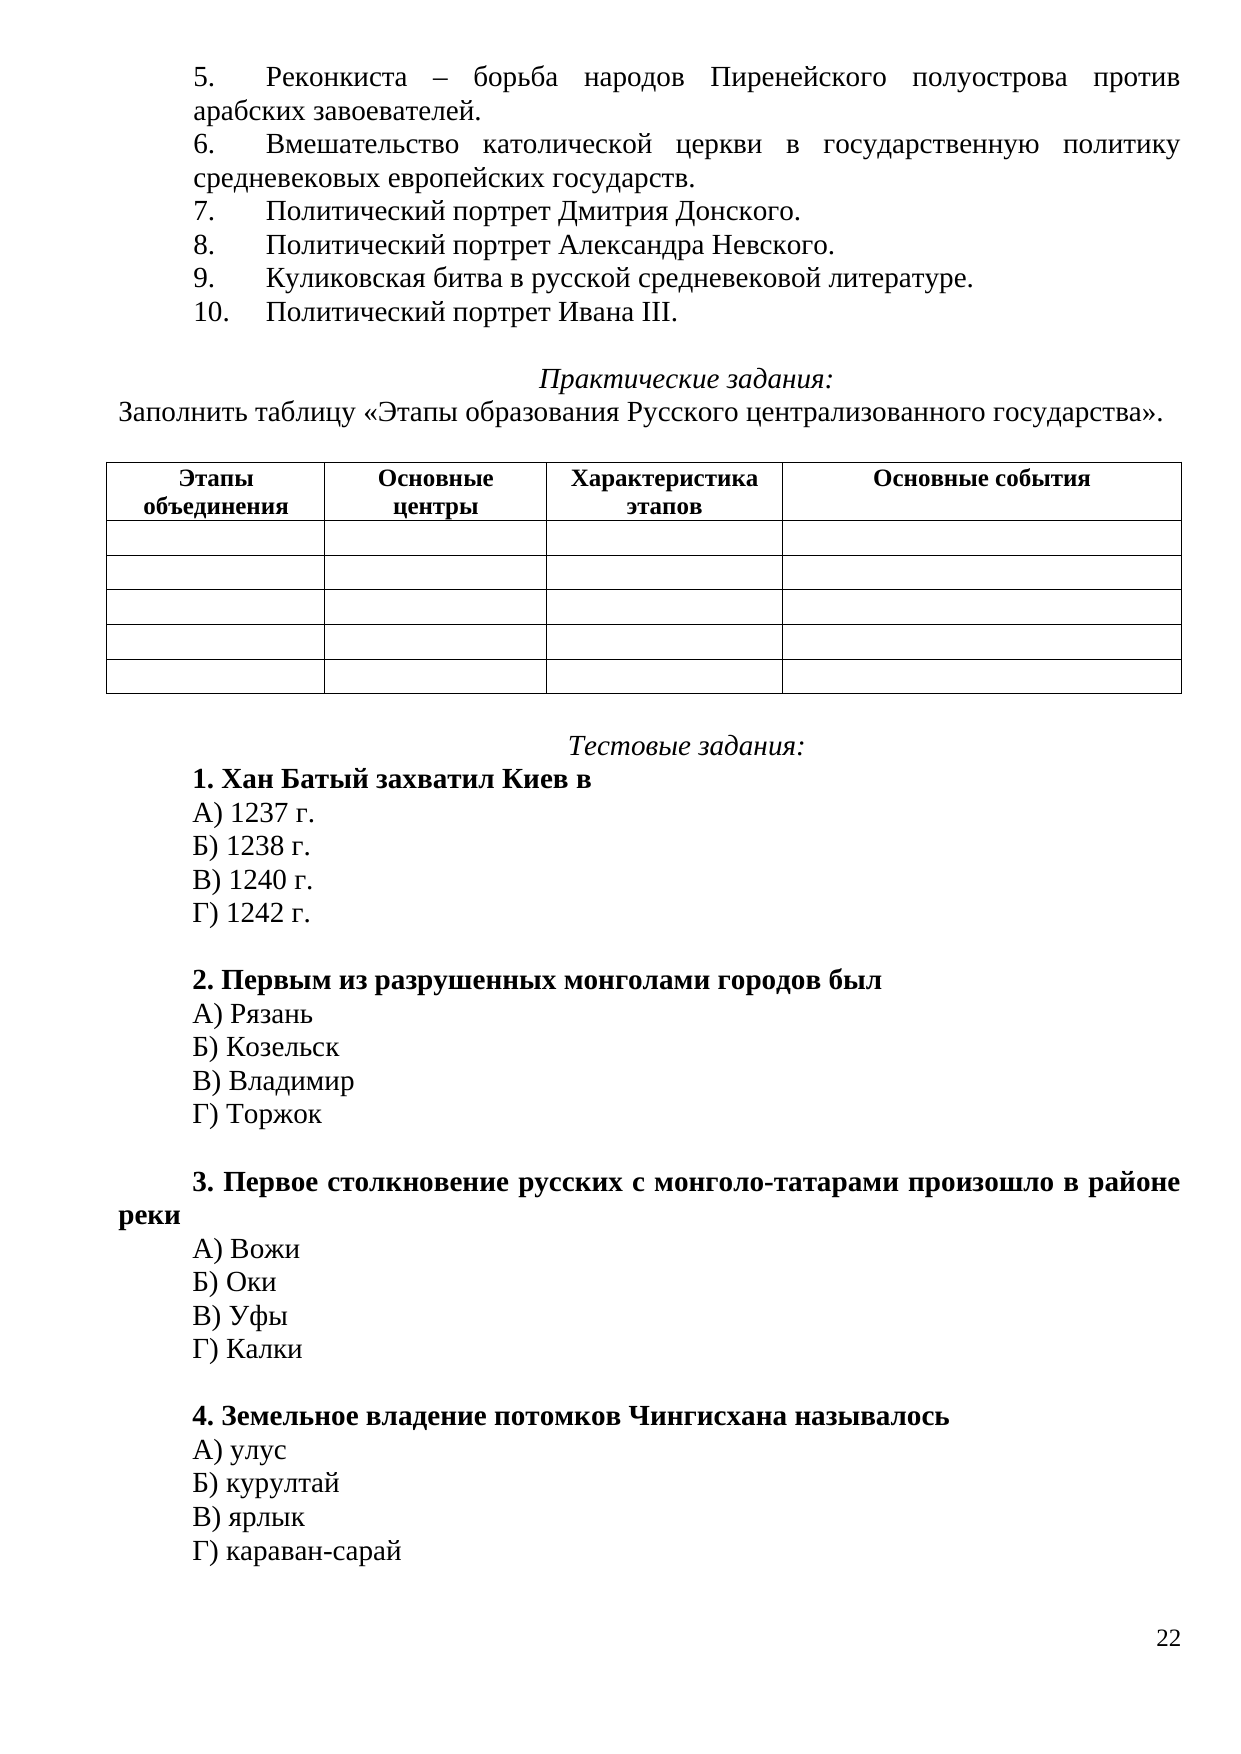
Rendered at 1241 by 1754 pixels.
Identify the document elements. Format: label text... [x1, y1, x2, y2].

text 5. Реконкиста – борьба народов Пиренейского полуострова против арабских завоевателей. [193, 59, 1181, 126]
text В) Владимир [118, 1063, 1181, 1097]
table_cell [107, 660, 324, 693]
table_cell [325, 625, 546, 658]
text В) Уфы [118, 1298, 1181, 1331]
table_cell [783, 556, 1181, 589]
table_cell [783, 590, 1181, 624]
text А) 1237 г. [118, 795, 1181, 828]
text 6. Вмешательство католической церкви в государственную политику средневековых европейских государств. [193, 126, 1181, 193]
text Г) Калки [118, 1331, 1181, 1365]
text Б) Козельск [118, 1029, 1181, 1063]
text Тестовые задания: [118, 728, 1181, 761]
text Г) 1242 г. [118, 895, 1181, 929]
text 3. Первое столкновение русских с монголо-татарами произошло в районе реки [118, 1164, 1181, 1231]
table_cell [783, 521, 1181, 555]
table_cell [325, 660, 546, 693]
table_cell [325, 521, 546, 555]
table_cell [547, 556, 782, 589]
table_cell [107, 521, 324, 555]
text Б) 1238 г. [118, 828, 1181, 862]
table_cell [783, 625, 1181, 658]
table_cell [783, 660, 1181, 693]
text А) Рязань [118, 996, 1181, 1029]
text А) улус [118, 1432, 1181, 1466]
text Б) Оки [118, 1264, 1181, 1298]
text Г) караван-сарай [118, 1533, 1181, 1566]
text А) Вожи [118, 1231, 1181, 1264]
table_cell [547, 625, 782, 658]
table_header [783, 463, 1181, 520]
text 9. Куликовская битва в русской средневековой литературе. [193, 260, 1181, 294]
text 7. Политический портрет Дмитрия Донского. [193, 193, 1181, 227]
text 4. Земельное владение потомков Чингисхана называлось [118, 1398, 1181, 1432]
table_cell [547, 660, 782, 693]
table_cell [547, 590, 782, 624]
text 10. Политический портрет Ивана III. [193, 294, 1181, 327]
text Заполнить таблицу «Этапы образования Русского централизованного государства». [118, 394, 1181, 428]
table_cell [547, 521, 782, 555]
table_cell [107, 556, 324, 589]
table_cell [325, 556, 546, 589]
text В) 1240 г. [118, 862, 1181, 895]
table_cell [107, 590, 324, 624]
text Практические задания: [118, 361, 1181, 394]
text Г) Торжок [118, 1097, 1181, 1130]
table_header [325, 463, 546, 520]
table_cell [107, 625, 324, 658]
text В) ярлык [118, 1499, 1181, 1533]
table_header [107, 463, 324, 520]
text 1. Хан Батый захватил Киев в [118, 761, 1181, 795]
text Б) курултай [118, 1466, 1181, 1499]
text 8. Политический портрет Александра Невского. [193, 227, 1181, 260]
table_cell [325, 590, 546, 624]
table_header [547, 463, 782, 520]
text 2. Первым из разрушенных монголами городов был [118, 962, 1181, 996]
